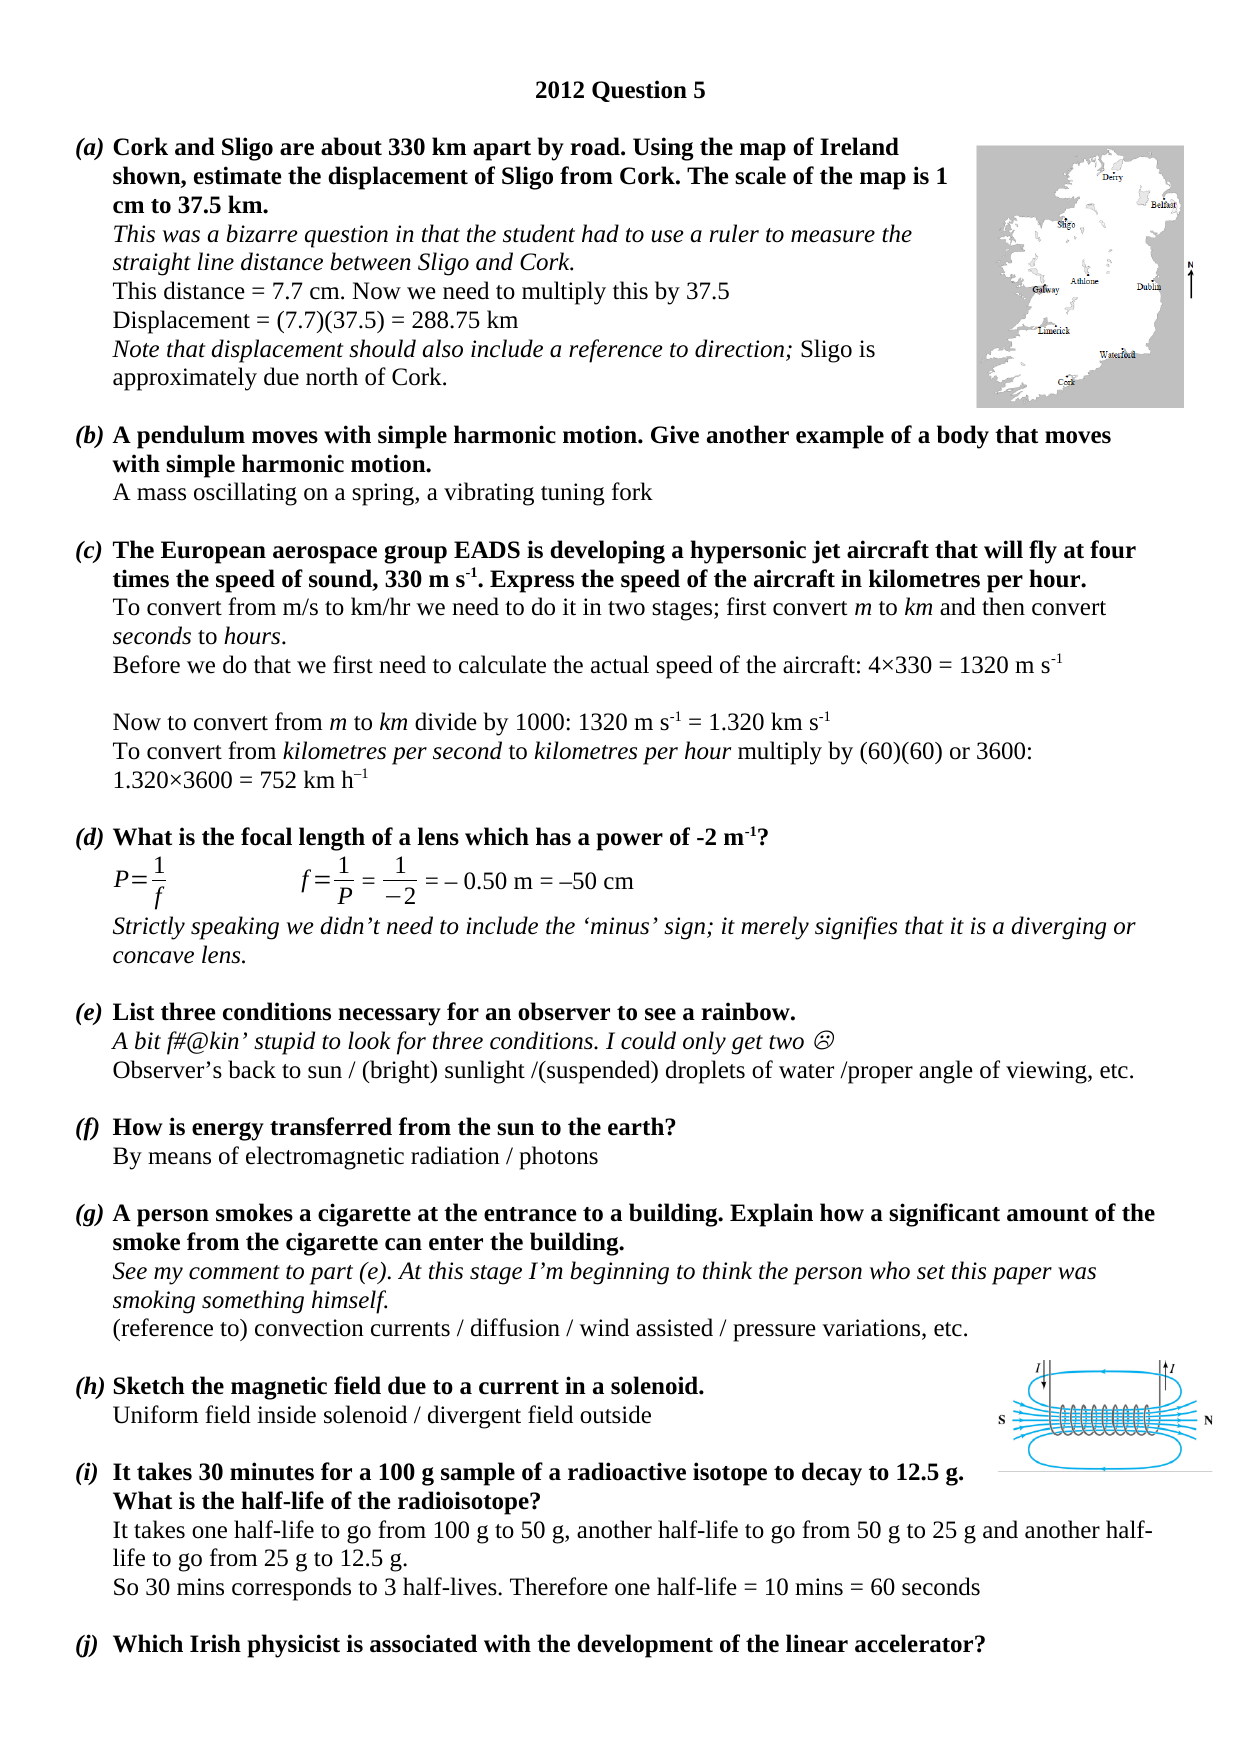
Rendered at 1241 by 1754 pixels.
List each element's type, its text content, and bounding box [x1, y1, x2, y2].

list A pendulum moves with simple harmonic motion. Give another example of a body that moves with simple harmonic motion. [75, 420, 1165, 477]
list List three conditions necessary for an observer to see a rainbow. [75, 997, 1165, 1026]
text This distance = 7.7 cm. Now we need to multiply this by 37.5 [112, 276, 975, 305]
text 1.320×3600 = 752 km h–1 [112, 765, 1165, 794]
text Now to convert from m to km divide by 1000: 1320 m s-1 = 1.320 km s-1 [112, 707, 1165, 736]
text 2012 Question 5 [75, 75, 1165, 104]
text To convert from m/s to km/hr we need to do it in two stages; first convert m to km and then convert seconds to hours. [112, 592, 1165, 650]
text By means of electromagnetic radiation / photons [112, 1141, 1165, 1170]
list How is energy transferred from the sun to the earth? [75, 1112, 1165, 1141]
list A person smokes a cigarette at the entrance to a building. Explain how a significant amount of the smoke from the cigarette can enter the building. [75, 1198, 1165, 1256]
text This was a bizarre question in that the student had to use a ruler to measure the straight line distance between Sligo and Cork. [112, 219, 975, 276]
text A mass oscillating on a spring, a vibrating tuning fork [112, 477, 1165, 506]
text Displacement = (7.7)(37.5) = 288.75 km [112, 305, 975, 334]
text So 30 mins corresponds to 3 half-lives. Therefore one half-life = 10 mins = 60 seconds [112, 1572, 1165, 1629]
list Cork and Sligo are about 330 km apart by road. Using the map of Ireland shown, estimate the displacement of Sligo from Cork. The scale of the map is 1 cm to 37.5 km. [75, 132, 1165, 219]
text A bit f#@kin’ stupid to look for three conditions. I could only get two Observer’s back to sun / (bright) sunlight /(suspended) droplets of water /proper angle of viewing, etc. [112, 1026, 1165, 1083]
list What is the focal length of a lens which has a power of -2 m-1? [75, 822, 1165, 851]
list Sketch the magnetic field due to a current in a solenoid. [75, 1371, 998, 1400]
text = = – 0.50 m = –50 cm Strictly speaking we didn’t need to include the ‘minus’ sign; it merely signifies that it is a diverging or concave lens. [112, 851, 1165, 968]
list It takes 30 minutes for a 100 g sample of a radioactive isotope to decay to 12.5 g. What is the half-life of the radioisotope? [75, 1457, 1165, 1515]
list Which Irish physicist is associated with the development of the linear accelerator? [75, 1629, 1165, 1658]
text See my comment to part (e). At this stage I’m beginning to think the person who set this paper was smoking something himself. (reference to) convection currents / diffusion / wind assisted / pressure variations, etc. [112, 1256, 1165, 1342]
text To convert from kilometres per second to kilometres per hour multiply by (60)(60) or 3600: [112, 736, 1165, 765]
list The European aerospace group EADS is developing a hypersonic jet aircraft that will fly at four times the speed of sound, 330 m s-1. Express the speed of the aircraft in kilometres per hour. [75, 535, 1165, 592]
picture [998, 1360, 1213, 1474]
text Note that displacement should also include a reference to direction; Sligo is approximately due north of Cork. [112, 334, 975, 391]
text Before we do that we first need to calculate the actual speed of the aircraft: 4×330 = 1320 m s-1 [112, 650, 1165, 679]
text It takes one half-life to go from 100 g to 50 g, another half-life to go from 50 g to 25 g and another half-life to go from 25 g to 12.5 g. [112, 1515, 1165, 1572]
text Uniform field inside solenoid / divergent field outside [112, 1400, 998, 1428]
